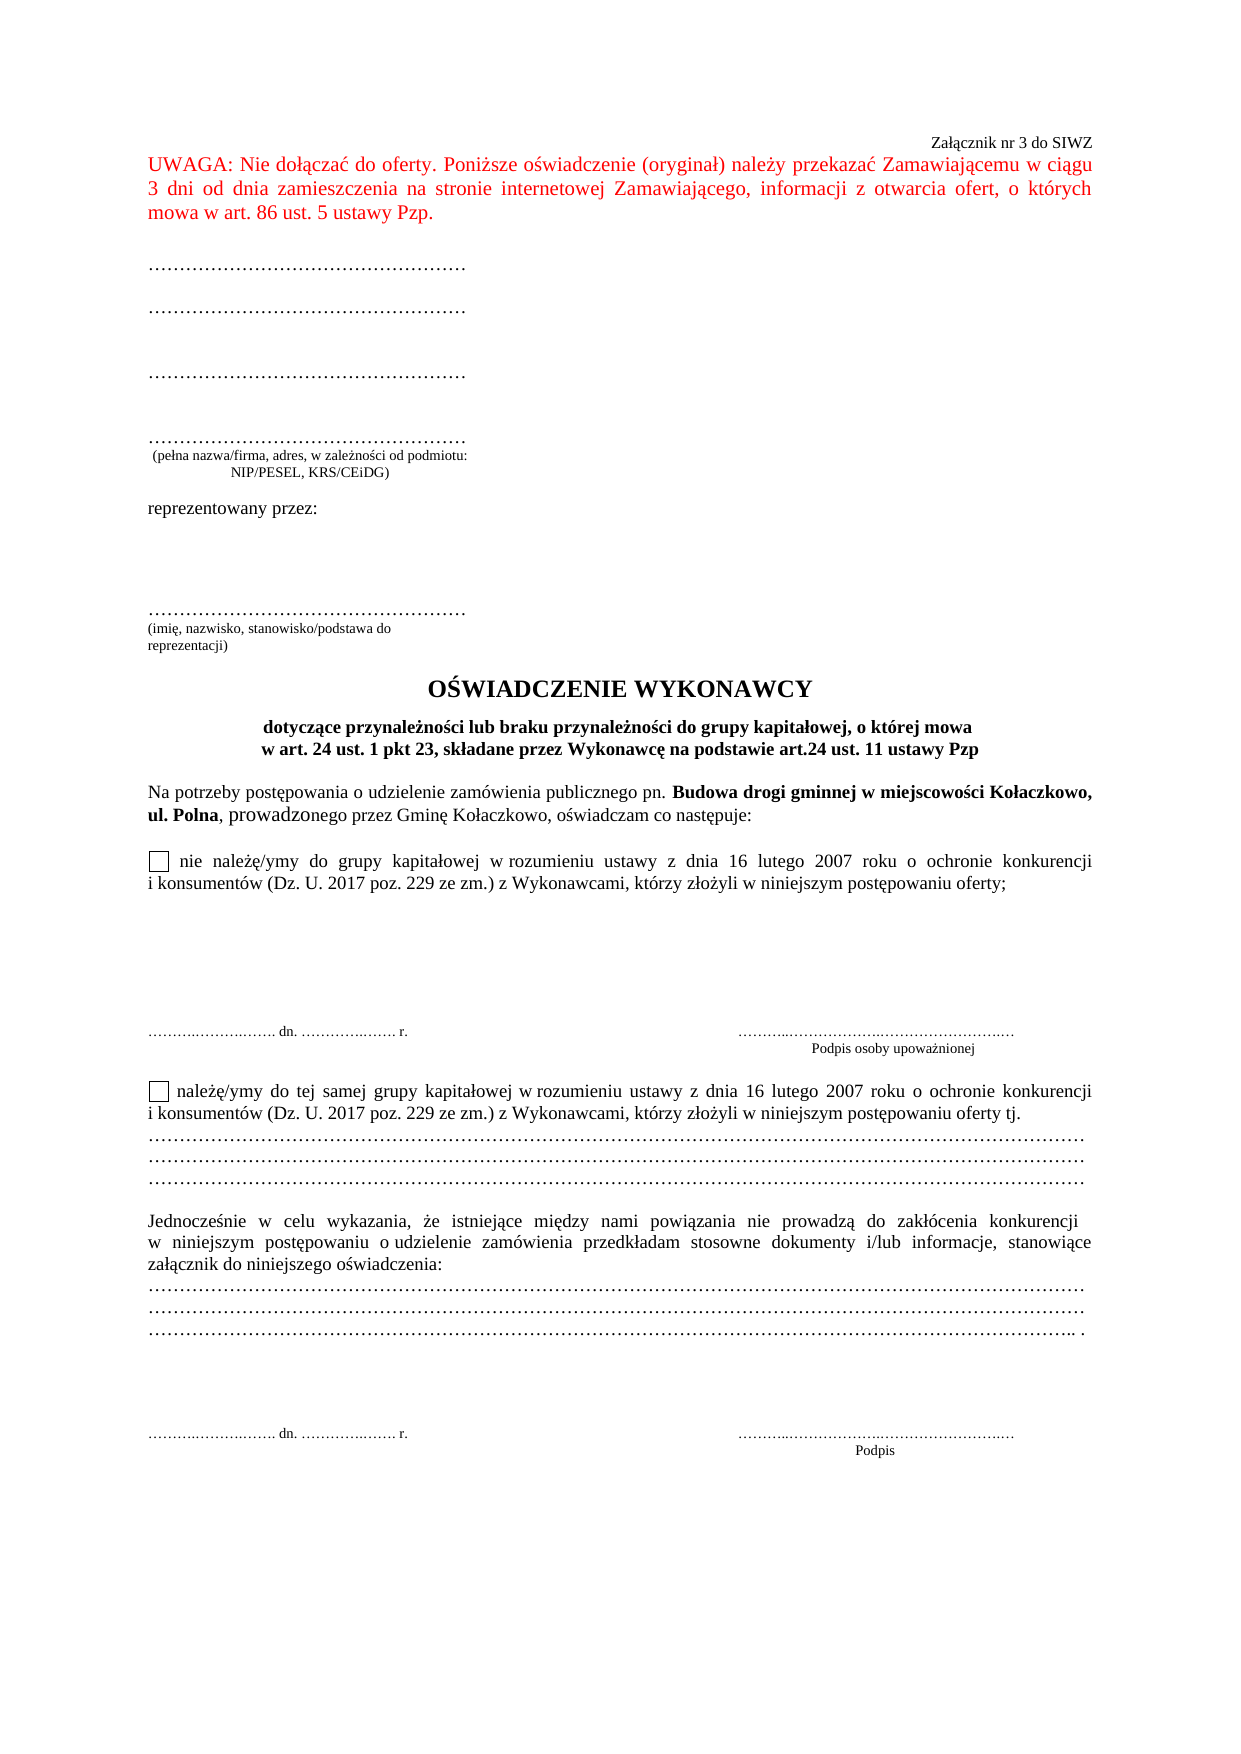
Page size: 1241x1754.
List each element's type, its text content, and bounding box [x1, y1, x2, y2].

text Załącznik nr 3 do SIWZ [148, 133, 1093, 152]
text ……….……….……. dn. ………….……. r. ………..……………….…………………….… [148, 1023, 1093, 1039]
text UWAGA: Nie dołączać do oferty. Poniższe oświadczenie (oryginał) należy przekazać Zamawiającemu w ciągu 3 dni od dnia zamieszczenia na stronie internetowej Zamawiającego, informacji z otwarcia ofert, o których mowa w art. 86 ust. 5 ustawy Pzp. [148, 152, 1093, 224]
text Podpis osoby upoważnionej [738, 1039, 1093, 1056]
text …………………………………………… [148, 361, 472, 382]
text …………………………………………………………………………………………………………………………………… [148, 1296, 1093, 1317]
text ……….……….……. dn. ………….……. r. ………..……………….…………………….… [148, 1425, 1093, 1442]
text ………………………………………………………………………………………………………………………………….. . [148, 1317, 1093, 1339]
text …………………………………………………………………………………………………………………………………… [148, 1167, 1093, 1188]
text (pełna nazwa/firma, adres, w zależności od podmiotu: NIP/PESEL, KRS/CEiDG) [148, 447, 472, 481]
text …………………………………………… (imię, nazwisko, stanowisko/podstawa do reprezentacji) [148, 598, 472, 653]
text …………………………………………………………………………………………………………………………………… [148, 1274, 1093, 1296]
text OŚWIADCZENIE WYKONAWCY [148, 674, 1093, 703]
text …………………………………………………………………………………………………………………………………… [148, 1145, 1093, 1167]
text …………………………………………………………………………………………………………………………………… [148, 1123, 1093, 1145]
text …………………………………………… [148, 426, 472, 447]
text Na potrzeby postępowania o udzielenie zamówienia publicznego pn. Budowa drogi gminnej w miejscowości Kołaczkowo, ul. Polna, prowadzonego przez Gminę Kołaczkowo, oświadczam co następuje: [148, 781, 1093, 826]
text dotyczące przynależności lub braku przynależności do grupy kapitałowej, o której mowa w art. 24 ust. 1 pkt 23, składane przez Wykonawcę na podstawie art.24 ust. 11 ustawy Pzp [148, 716, 1093, 759]
text nie należę/ymy do grupy kapitałowej w rozumieniu ustawy z dnia 16 lutego 2007 roku o ochronie konkurencji i konsumentów (Dz. U. 2017 poz. 229 ze zm.) z Wykonawcami, którzy złożyli w niniejszym postępowaniu oferty; [148, 850, 1093, 893]
text Jednocześnie w celu wykazania, że istniejące między nami powiązania nie prowadzą do zakłócenia konkurencji w niniejszym postępowaniu o udzielenie zamówienia przedkładam stosowne dokumenty i/lub informacje, stanowiące załącznik do niniejszego oświadczenia: [148, 1210, 1093, 1274]
text Podpis [811, 1442, 1093, 1459]
text …………………………………………… [148, 296, 472, 318]
text …………………………………………… [148, 253, 472, 274]
text należę/ymy do tej samej grupy kapitałowej w rozumieniu ustawy z dnia 16 lutego 2007 roku o ochronie konkurencji i konsumentów (Dz. U. 2017 poz. 229 ze zm.) z Wykonawcami, którzy złożyli w niniejszym postępowaniu oferty tj. [148, 1080, 1093, 1123]
text reprezentowany przez: [148, 497, 1093, 519]
